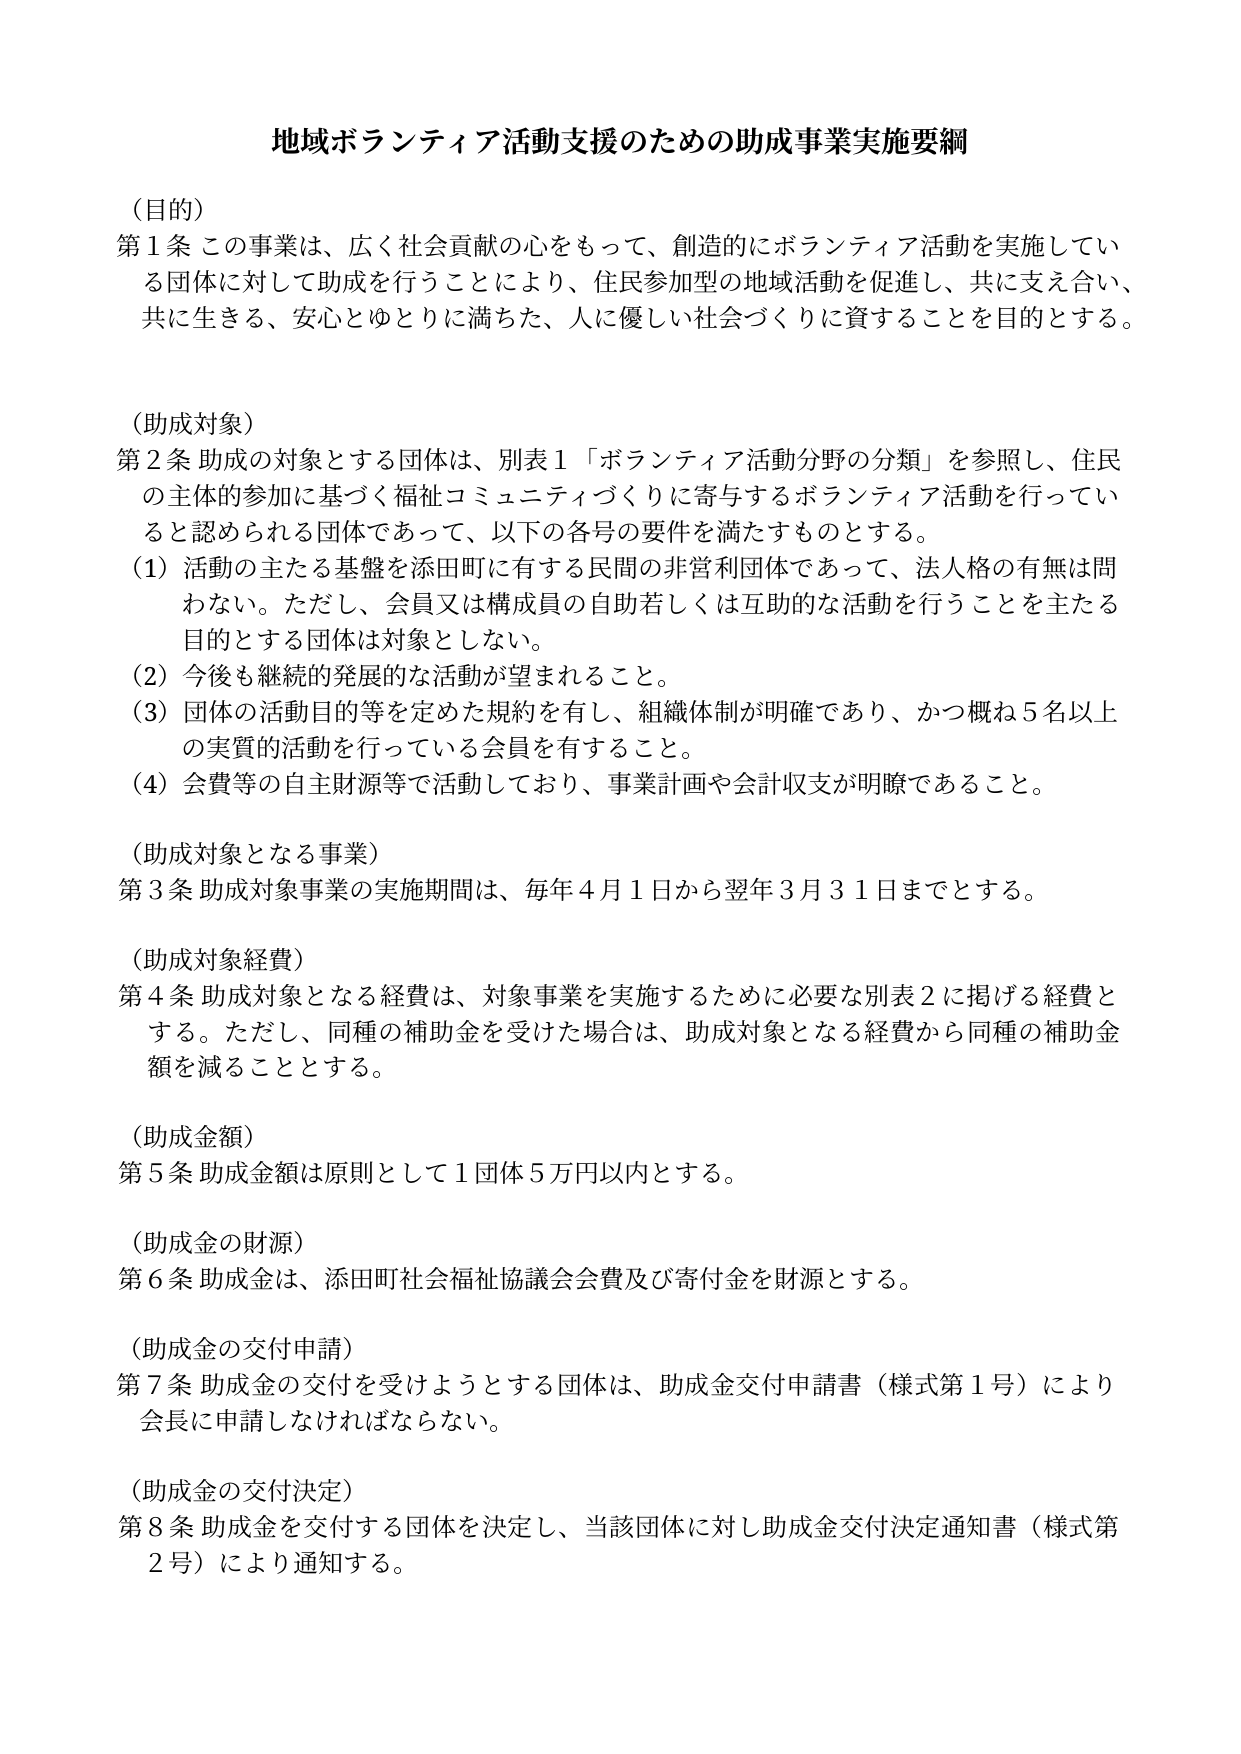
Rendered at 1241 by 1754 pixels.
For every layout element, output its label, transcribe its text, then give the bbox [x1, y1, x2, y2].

text 第５条 助成金額は原則として１団体５万円以内とする。 [118, 1154, 1122, 1190]
text 第４条 助成対象となる経費は、対象事業を実施するために必要な別表２に掲げる経費とする。ただし、同種の補助金を受けた場合は、助成対象となる経費から同種の補助金額を減ることとする。 [118, 976, 1122, 1084]
text （助成対象となる事業） [118, 834, 1122, 870]
text （目的） [118, 191, 1122, 227]
text （4）会費等の自主財源等で活動しており、事業計画や会計収支が明瞭であること。 [118, 764, 1122, 800]
text （3）団体の活動目的等を定めた規約を有し、組織体制が明確であり、かつ概ね５名以上の実質的活動を行っている会員を有すること。 [118, 692, 1122, 764]
text （助成対象経費） [118, 940, 1122, 976]
text 地域ボランティア活動支援のための助成事業実施要綱 [118, 119, 1122, 161]
text （助成金の交付決定） [118, 1472, 1122, 1508]
text （助成金の財源） [118, 1224, 1122, 1260]
text 第１条 この事業は、広く社会貢献の心をもって、創造的にボランティア活動を実施している団体に対して助成を行うことにより、住民参加型の地域活動を促進し、共に支え合い、共に生きる、安心とゆとりに満ちた、人に優しい社会づくりに資することを目的とする。 [117, 227, 1122, 371]
text （2）今後も継続的発展的な活動が望まれること。 [118, 656, 1122, 692]
text 第６条 助成金は、添田町社会福祉協議会会費及び寄付金を財源とする。 [118, 1260, 1122, 1296]
text 第２条 助成の対象とする団体は、別表１「ボランティア活動分野の分類」を参照し、住民の主体的参加に基づく福祉コミュニティづくりに寄与するボランティア活動を行っていると認められる団体であって、以下の各号の要件を満たすものとする。 [117, 441, 1122, 548]
text （助成対象） [118, 404, 1122, 441]
text （助成金額） [118, 1118, 1122, 1154]
text （助成金の交付申請） [118, 1330, 1122, 1366]
text 第８条 助成金を交付する団体を決定し、当該団体に対し助成金交付決定通知書（様式第２号）により通知する。 [118, 1508, 1122, 1580]
text 第３条 助成対象事業の実施期間は、毎年４月１日から翌年３月３１日までとする。 [118, 870, 1122, 906]
text （1）活動の主たる基盤を添田町に有する民間の非営利団体であって、法人格の有無は問わない。ただし、会員又は構成員の自助若しくは互助的な活動を行うことを主たる目的とする団体は対象としない。 [118, 548, 1122, 656]
text 第７条 助成金の交付を受けようとする団体は、助成金交付申請書（様式第１号）により会長に申請しなければならない。 [117, 1366, 1122, 1438]
